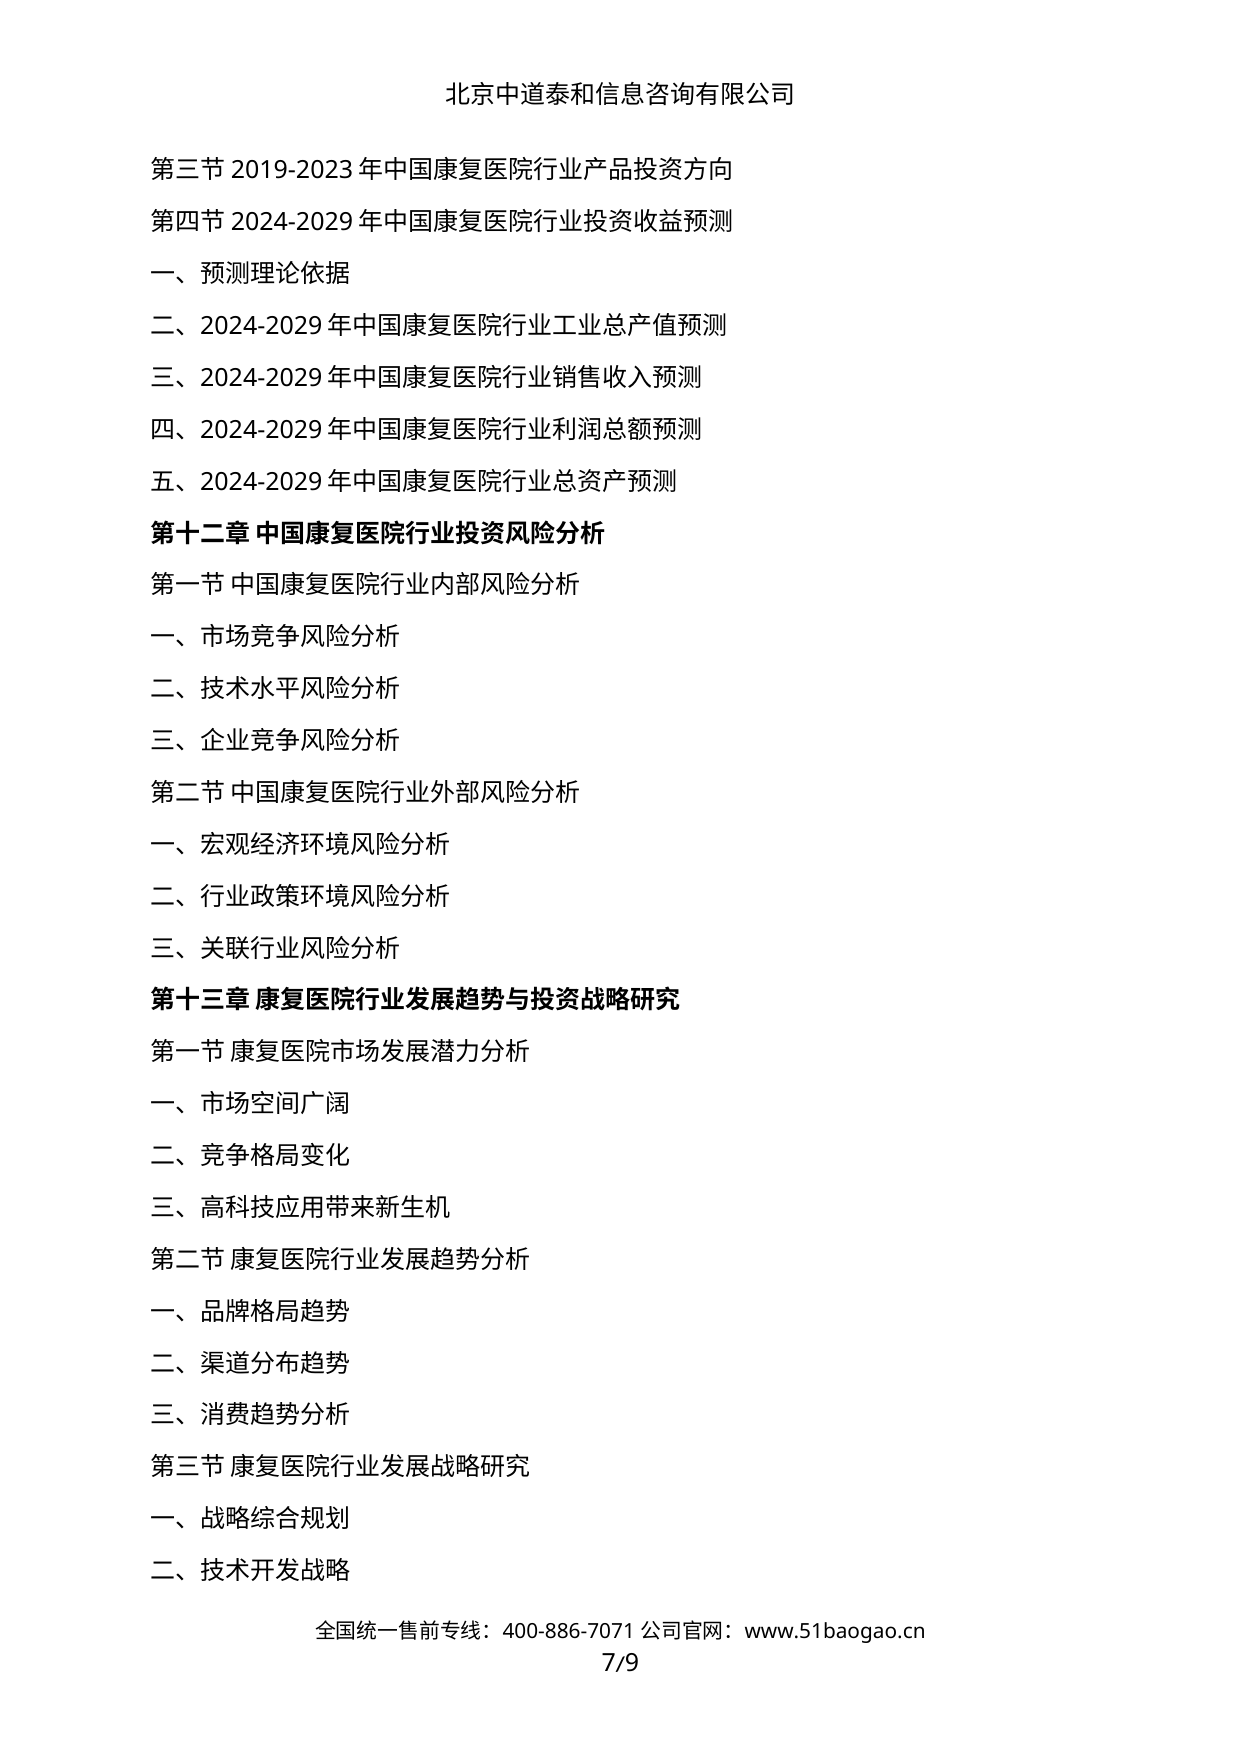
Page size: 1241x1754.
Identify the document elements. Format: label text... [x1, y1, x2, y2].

text 第四节 2024-2029年中国康复医院行业投资收益预测 [150, 202, 1090, 238]
text 四、2024-2029年中国康复医院行业利润总额预测 [150, 409, 1090, 446]
text 三、企业竞争风险分析 [150, 721, 1090, 757]
text 一、预测理论依据 [150, 254, 1090, 290]
text 二、技术开发战略 [150, 1551, 1090, 1587]
text 第一节 中国康复医院行业内部风险分析 [150, 565, 1090, 601]
text 第三节 2019-2023年中国康复医院行业产品投资方向 [150, 150, 1090, 186]
text 五、2024-2029年中国康复医院行业总资产预测 [150, 461, 1090, 497]
text 一、市场竞争风险分析 [150, 617, 1090, 653]
text 三、消费趋势分析 [150, 1395, 1090, 1431]
text 一、市场空间广阔 [150, 1084, 1090, 1120]
text 第二节 中国康复医院行业外部风险分析 [150, 772, 1090, 809]
text 三、高科技应用带来新生机 [150, 1187, 1090, 1224]
text 二、竞争格局变化 [150, 1136, 1090, 1172]
text 第十二章 中国康复医院行业投资风险分析 [150, 513, 1090, 549]
text 一、品牌格局趋势 [150, 1291, 1090, 1327]
text 第二节 康复医院行业发展趋势分析 [150, 1239, 1090, 1276]
text 二、技术水平风险分析 [150, 669, 1090, 705]
text 三、关联行业风险分析 [150, 928, 1090, 964]
text 一、宏观经济环境风险分析 [150, 824, 1090, 861]
text 二、2024-2029年中国康复医院行业工业总产值预测 [150, 306, 1090, 342]
text 第一节 康复医院市场发展潜力分析 [150, 1032, 1090, 1068]
text 第十三章 康复医院行业发展趋势与投资战略研究 [150, 980, 1090, 1016]
text 三、2024-2029年中国康复医院行业销售收入预测 [150, 357, 1090, 394]
text 第三节 康复医院行业发展战略研究 [150, 1447, 1090, 1483]
text 二、渠道分布趋势 [150, 1343, 1090, 1379]
text 二、行业政策环境风险分析 [150, 876, 1090, 912]
text 一、战略综合规划 [150, 1499, 1090, 1535]
